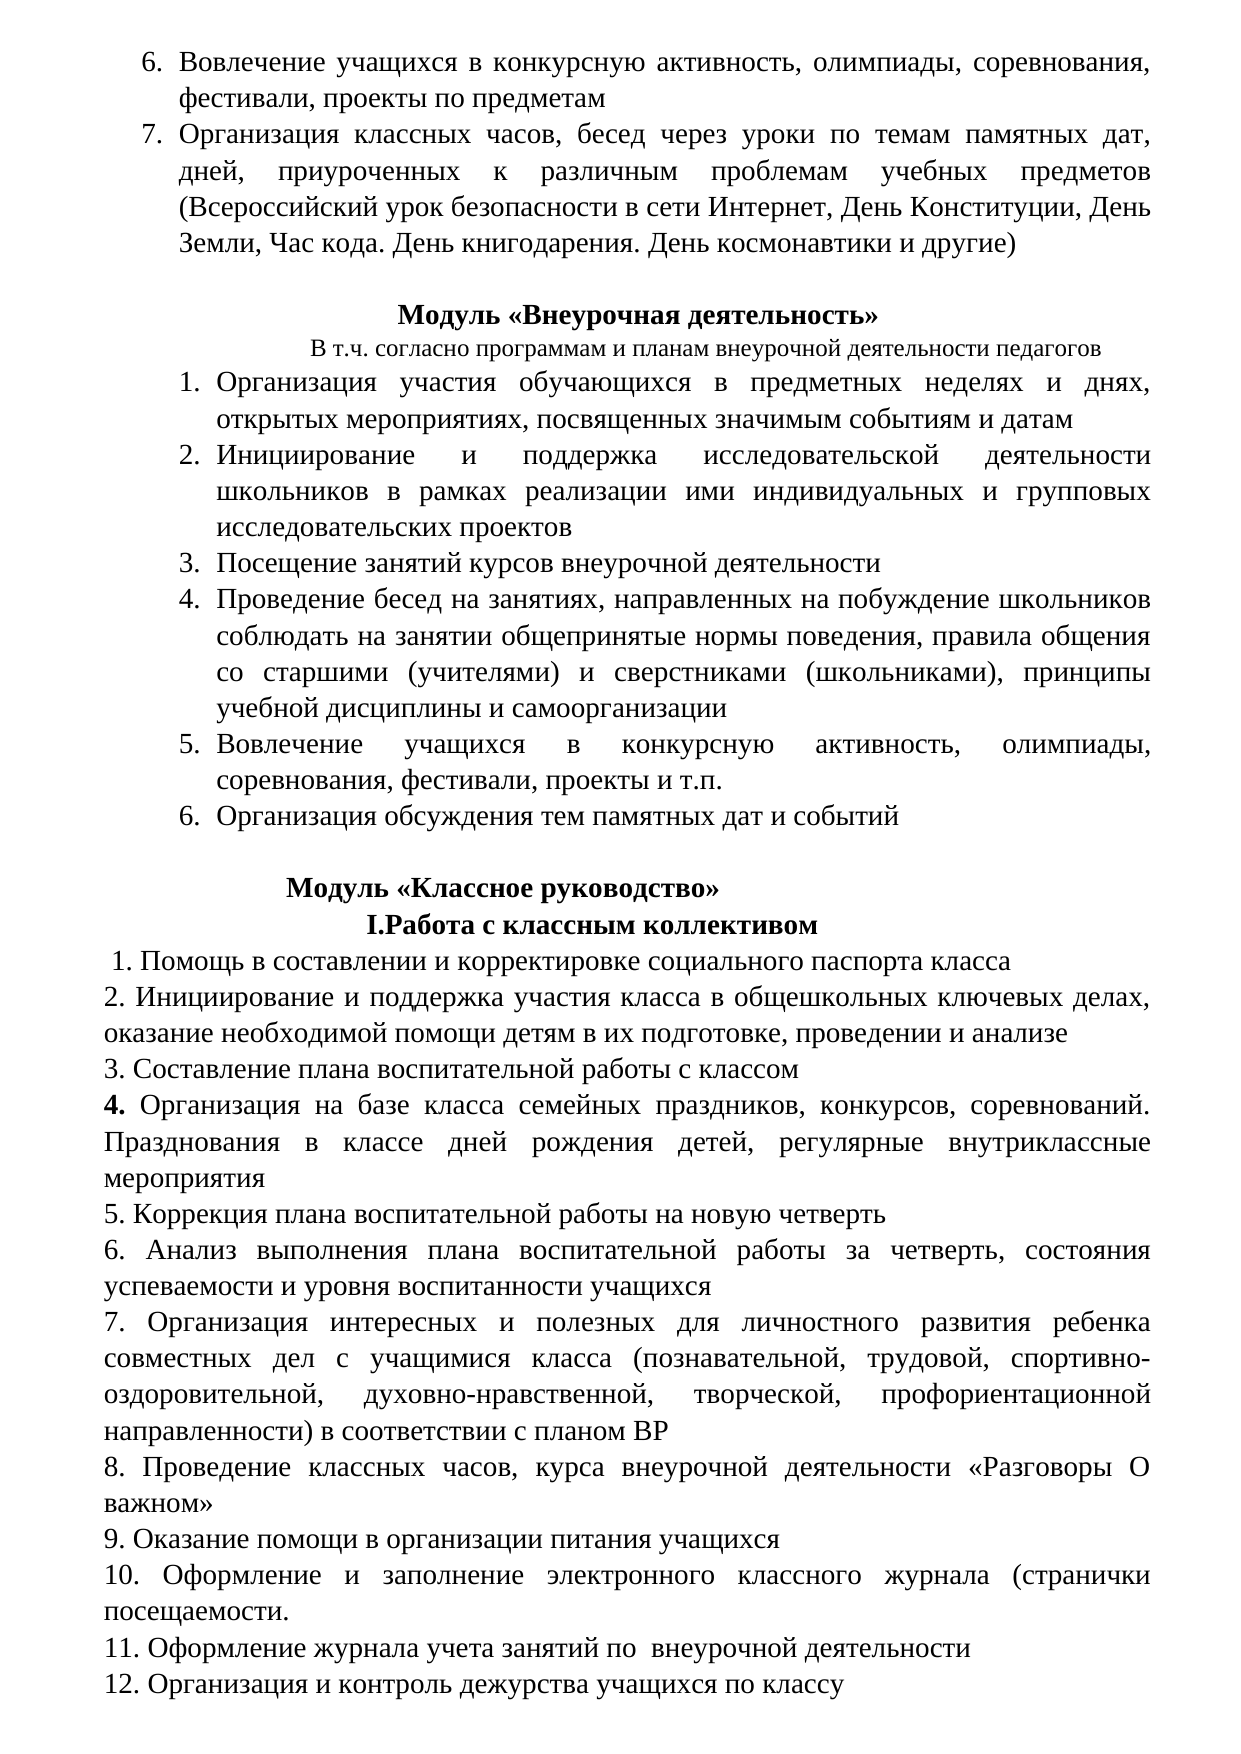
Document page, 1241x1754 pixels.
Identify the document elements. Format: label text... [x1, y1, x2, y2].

list Вовлечение учащихся в конкурсную активность, олимпиады, соревнования, фестивали, проекты и т.п. [178, 726, 1152, 796]
list Проведение бесед на занятиях, направленных на побуждение школьников соблюдать на занятии общепринятые нормы поведения, правила общения со старшими (учителями) и сверстниками (школьниками), принципы учебной дисциплины и самоорганизации [178, 581, 1152, 723]
list 5. Коррекция плана воспитательной работы на новую четверть [103, 1196, 1152, 1229]
list 11. Оформление журнала учета занятий по внеурочной деятельности [103, 1630, 1152, 1663]
text 2. Инициирование и поддержка участия класса в общешкольных ключевых делах, оказание необходимой помощи детям в их подготовке, проведении и анализе [103, 979, 1152, 1049]
text 1. Помощь в составлении и корректировке социального паспорта класса [103, 943, 1152, 976]
list I.Работа с классным коллективом [103, 907, 1152, 940]
list 8. Проведение классных часов, курса внеурочной деятельности «Разговоры О важном» [103, 1449, 1152, 1519]
list 6. Анализ выполнения плана воспитательной работы за четверть, состояния успеваемости и уровня воспитанности учащихся [103, 1232, 1152, 1302]
list Организация обсуждения тем памятных дат и событий [178, 798, 1152, 832]
list 7. Организация интересных и полезных для личностного развития ребенка совместных дел с учащимися класса (познавательной, трудовой, спортивно-оздоровительной, духовно-нравственной, творческой, профориентационной направленности) в соответствии с планом ВР [103, 1304, 1152, 1446]
list 4. Организация на базе класса семейных праздников, конкурсов, соревнований. Празднования в классе дней рождения детей, регулярные внутриклассные мероприятия [103, 1087, 1152, 1193]
list Организация участия обучающихся в предметных неделях и днях, открытых мероприятиях, посвященных значимым событиям и датам [178, 364, 1152, 434]
list Посещение занятий курсов внеурочной деятельности [178, 545, 1152, 579]
list В т.ч. согласно программам и планам внеурочной деятельности педагогов [178, 333, 1152, 362]
list Организация классных часов, бесед через уроки по темам памятных дат, дней, приуроченных к различным проблемам учебных предметов (Всероссийский урок безопасности в сети Интернет, День Конституции, День Земли, Час кода. День книгодарения. День космонавтики и другие) [141, 117, 1152, 259]
list 10. Оформление и заполнение электронного классного журнала (странички посещаемости. [103, 1557, 1152, 1627]
text 3. Составление плана воспитательной работы с классом [103, 1051, 1152, 1085]
list Модуль «Внеурочная деятельность» [178, 297, 1152, 331]
list 12. Организация и контроль дежурства учащихся по классу [103, 1666, 1152, 1699]
text Модуль «Классное руководство» [103, 871, 1152, 904]
list Инициирование и поддержка исследовательской деятельности школьников в рамках реализации ими индивидуальных и групповых исследовательских проектов [178, 437, 1152, 543]
list Вовлечение учащихся в конкурсную активность, олимпиады, соревнования, фестивали, проекты по предметам [141, 44, 1152, 114]
list 9. Оказание помощи в организации питания учащихся [103, 1521, 1152, 1555]
